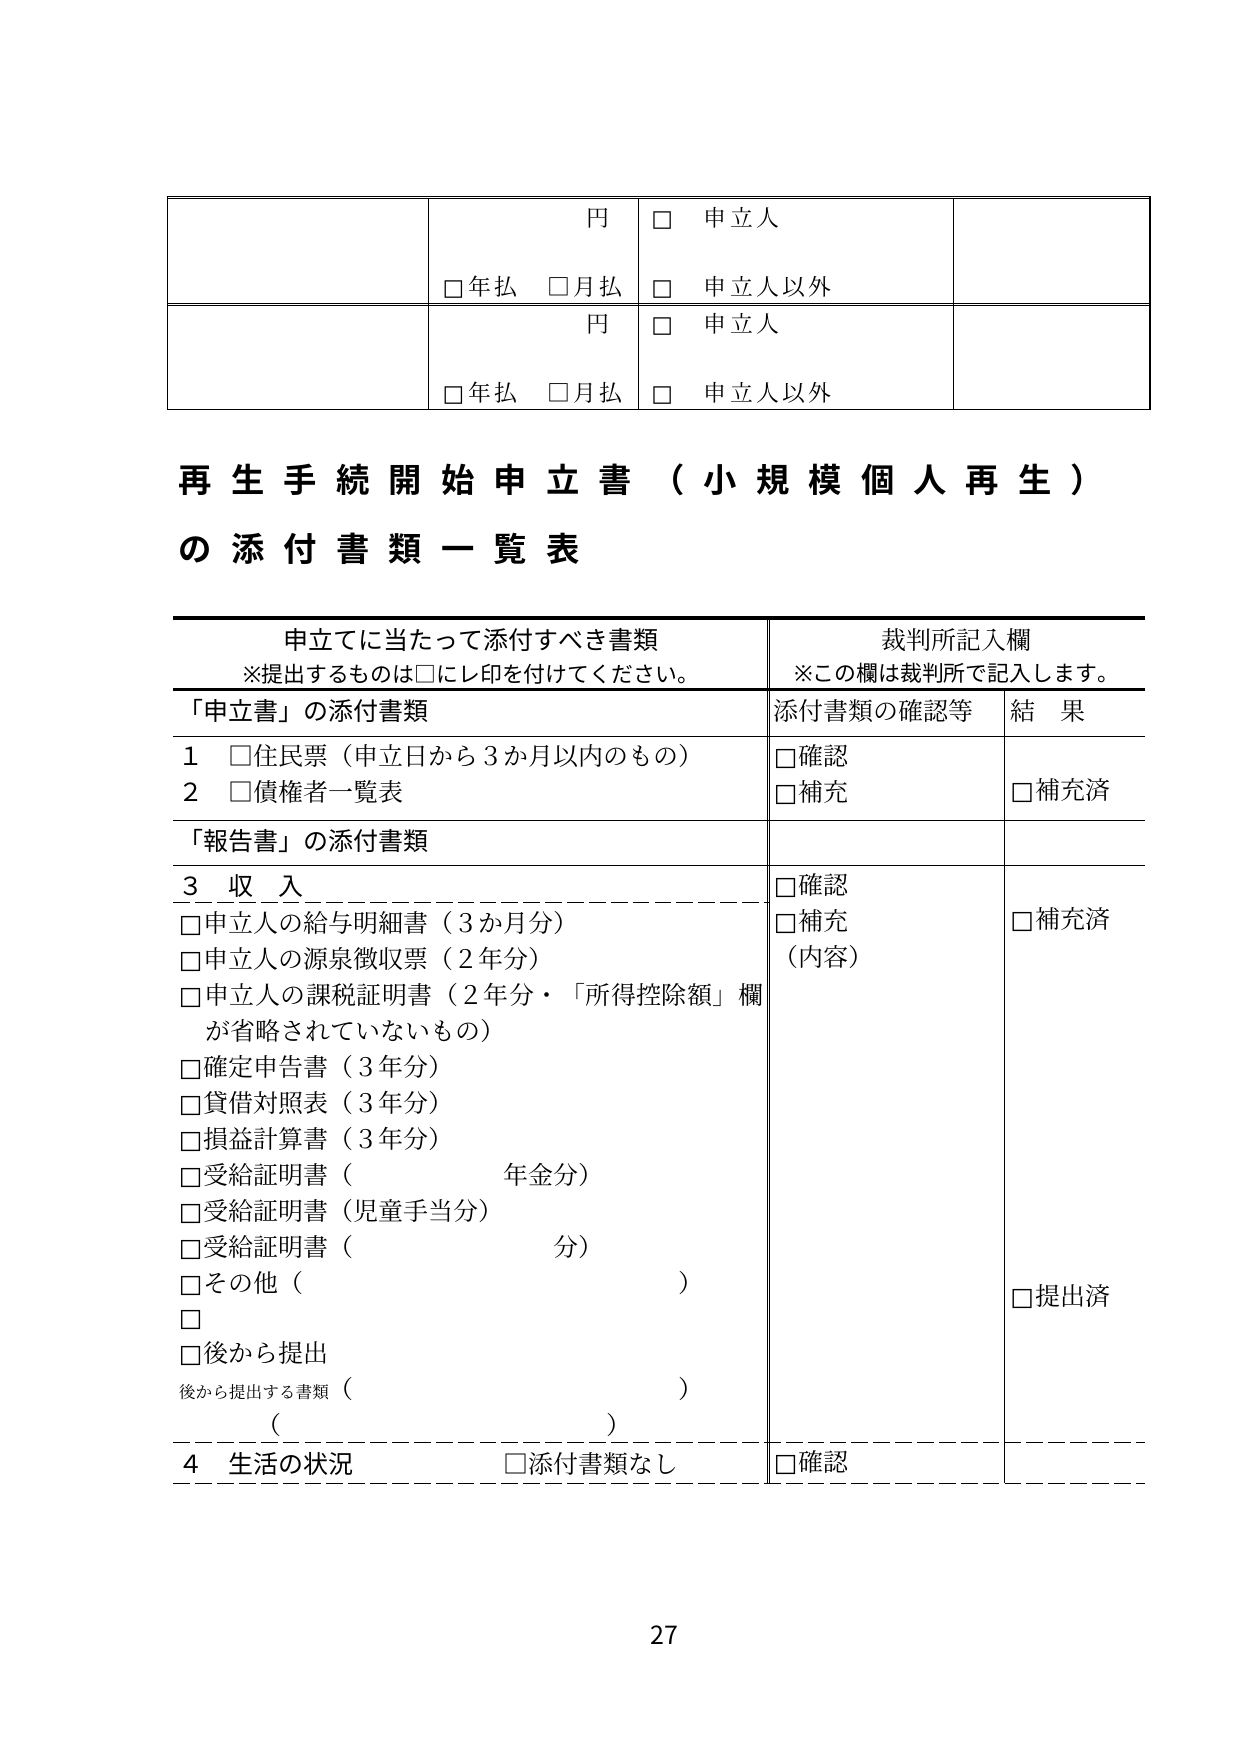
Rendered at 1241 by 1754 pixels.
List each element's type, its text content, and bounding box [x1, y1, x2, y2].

table_cell □ 申立人 □ 申立人以外 [639, 306, 953, 409]
table_cell １ □住民票（申立日から３か月以内のもの） ２ □債権者一覧表 [173, 737, 767, 820]
table_cell [954, 199, 1149, 302]
table_cell [770, 821, 1004, 865]
table_cell □確認 □補充 （内容） [770, 1442, 1004, 1483]
table_cell [168, 199, 428, 302]
table_cell □補充済 [1005, 737, 1144, 820]
table_cell □確認 □補充 （内容） [770, 866, 1004, 1442]
table_cell [1005, 821, 1144, 865]
table_cell 「報告書」の添付書類 [173, 821, 767, 865]
table_cell 円 □年払 □月払 [429, 306, 638, 409]
table_cell [954, 306, 1149, 409]
table_header 裁判所記入欄 ※この欄は裁判所で記入します。 [770, 620, 1144, 688]
text 再生手続開始申立書（小規模個人再生）の添付書類一覧表 [179, 444, 1150, 582]
table_cell 円 □年払 □月払 [429, 199, 638, 302]
table_cell 添付書類の確認等 [770, 691, 1004, 736]
table_cell ４ 生活の状況 □添付書類なし [173, 1442, 767, 1483]
table_cell ３ 収 入 [173, 866, 767, 902]
table_cell □補充済 □提出済 [1005, 1442, 1144, 1483]
table_cell 「申立書」の添付書類 [173, 691, 767, 736]
table_cell □ 申立人 □ 申立人以外 [639, 199, 953, 302]
table_cell □申立人の給与明細書（３か月分） □申立人の源泉徴収票（２年分） □申立人の課税証明書（２年分・「所得控除額」欄が省略されていないもの） □確定申告書（３年分） □貸借対照表（３年分） □損益計算書（３年分） □受給証明書（ 年金分） □受給証明書（児童手当分） □受給証明書（ 分） □その他（ ） □ □後から提出 後から提出する書類（ ） （ ） [173, 902, 767, 1442]
table_header 申立てに当たって添付すべき書類 ※提出するものは□にレ印を付けてください。 [173, 620, 767, 688]
table_cell □確認 □補充 [770, 737, 1004, 820]
table_cell 結 果 [1005, 691, 1144, 736]
table_cell [168, 306, 428, 409]
table_cell □補充済 □提出済 [1005, 866, 1144, 1442]
